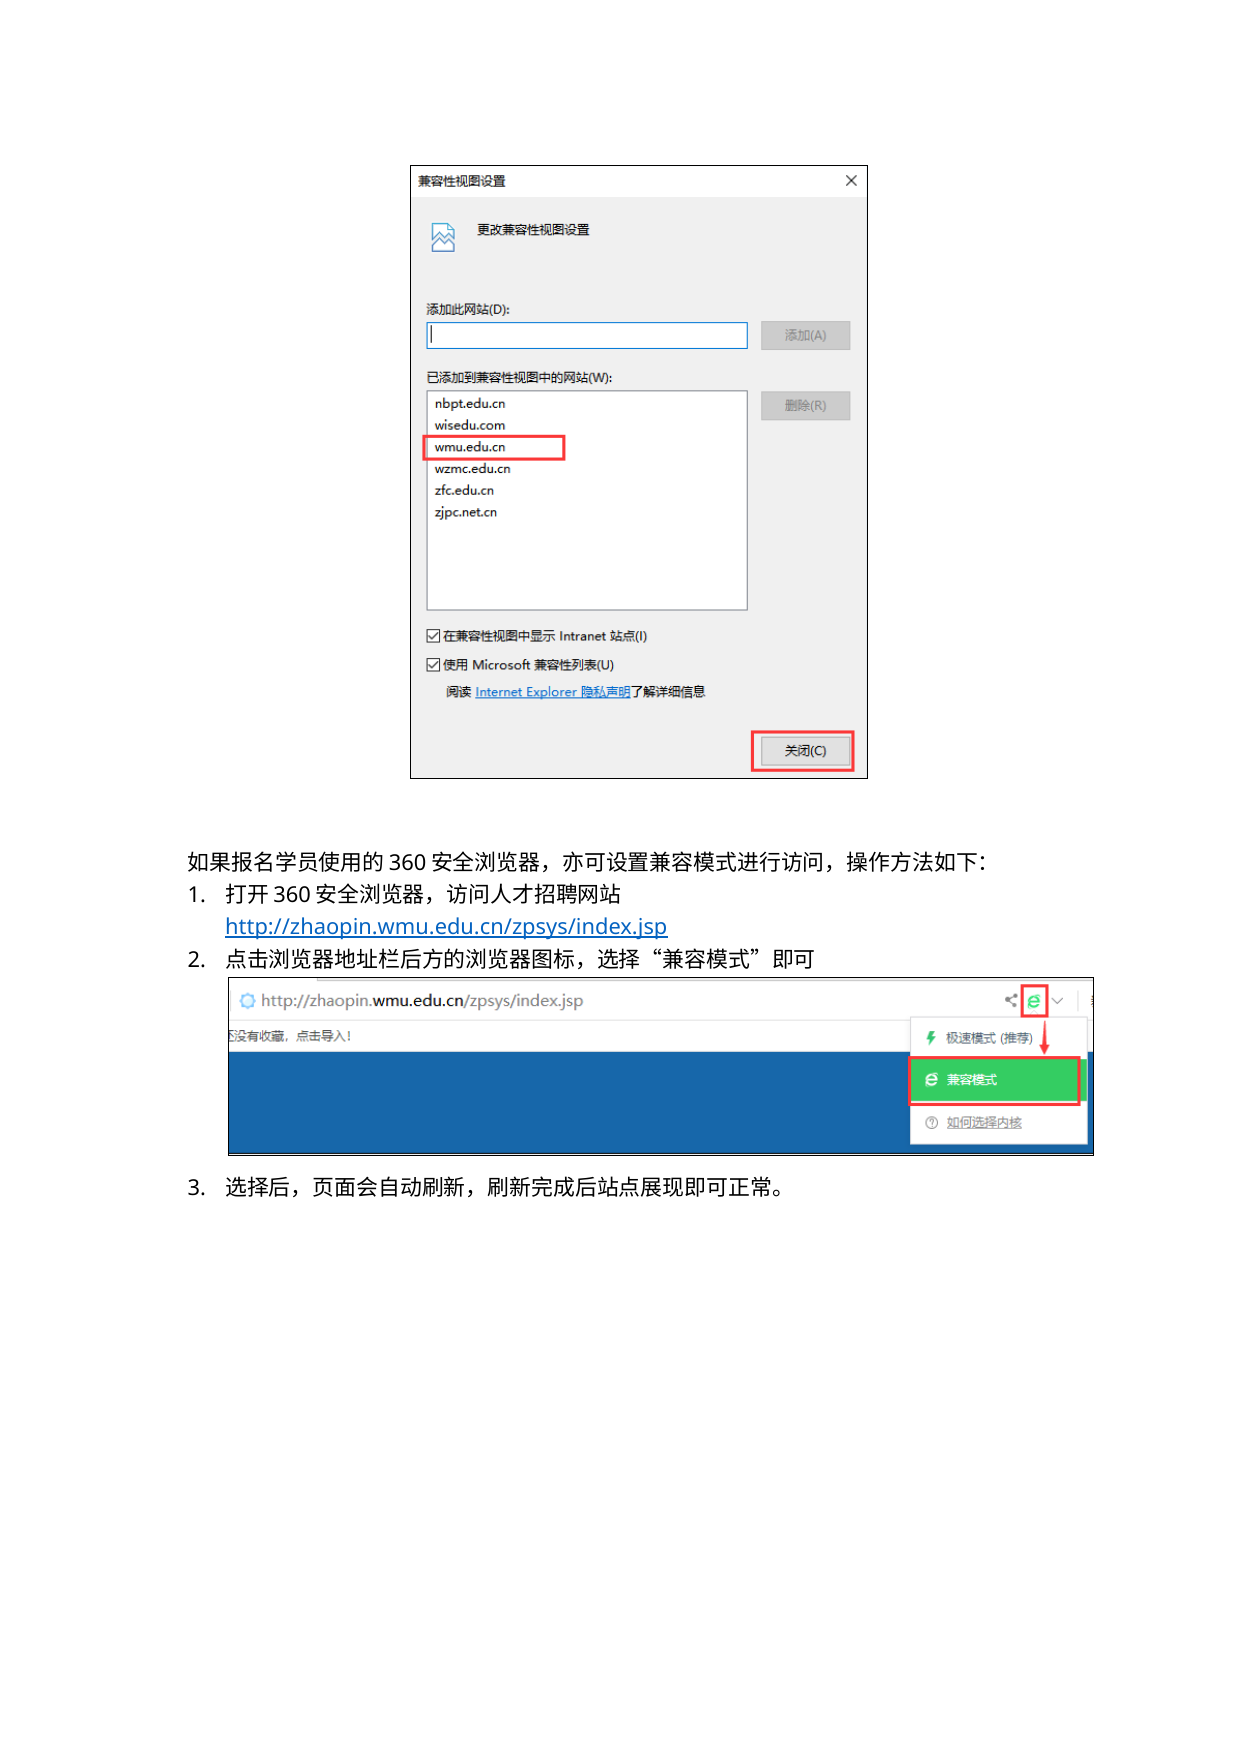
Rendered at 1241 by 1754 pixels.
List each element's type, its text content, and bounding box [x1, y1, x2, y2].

picture [229, 978, 1093, 1155]
list 打开360安全浏览器，访问人才招聘网站 [187, 877, 1053, 909]
list 点击浏览器地址栏后方的浏览器图标，选择“兼容模式”即可 [187, 942, 1053, 974]
text 如果报名学员使用的360安全浏览器，亦可设置兼容模式进行访问，操作方法如下： [187, 844, 1053, 877]
picture [411, 166, 867, 778]
list http://zhaopin.wmu.edu.cn/zpsys/index.jsp [225, 909, 1053, 942]
list 选择后，页面会自动刷新，刷新完成后站点展现即可正常。 [187, 1169, 1053, 1202]
